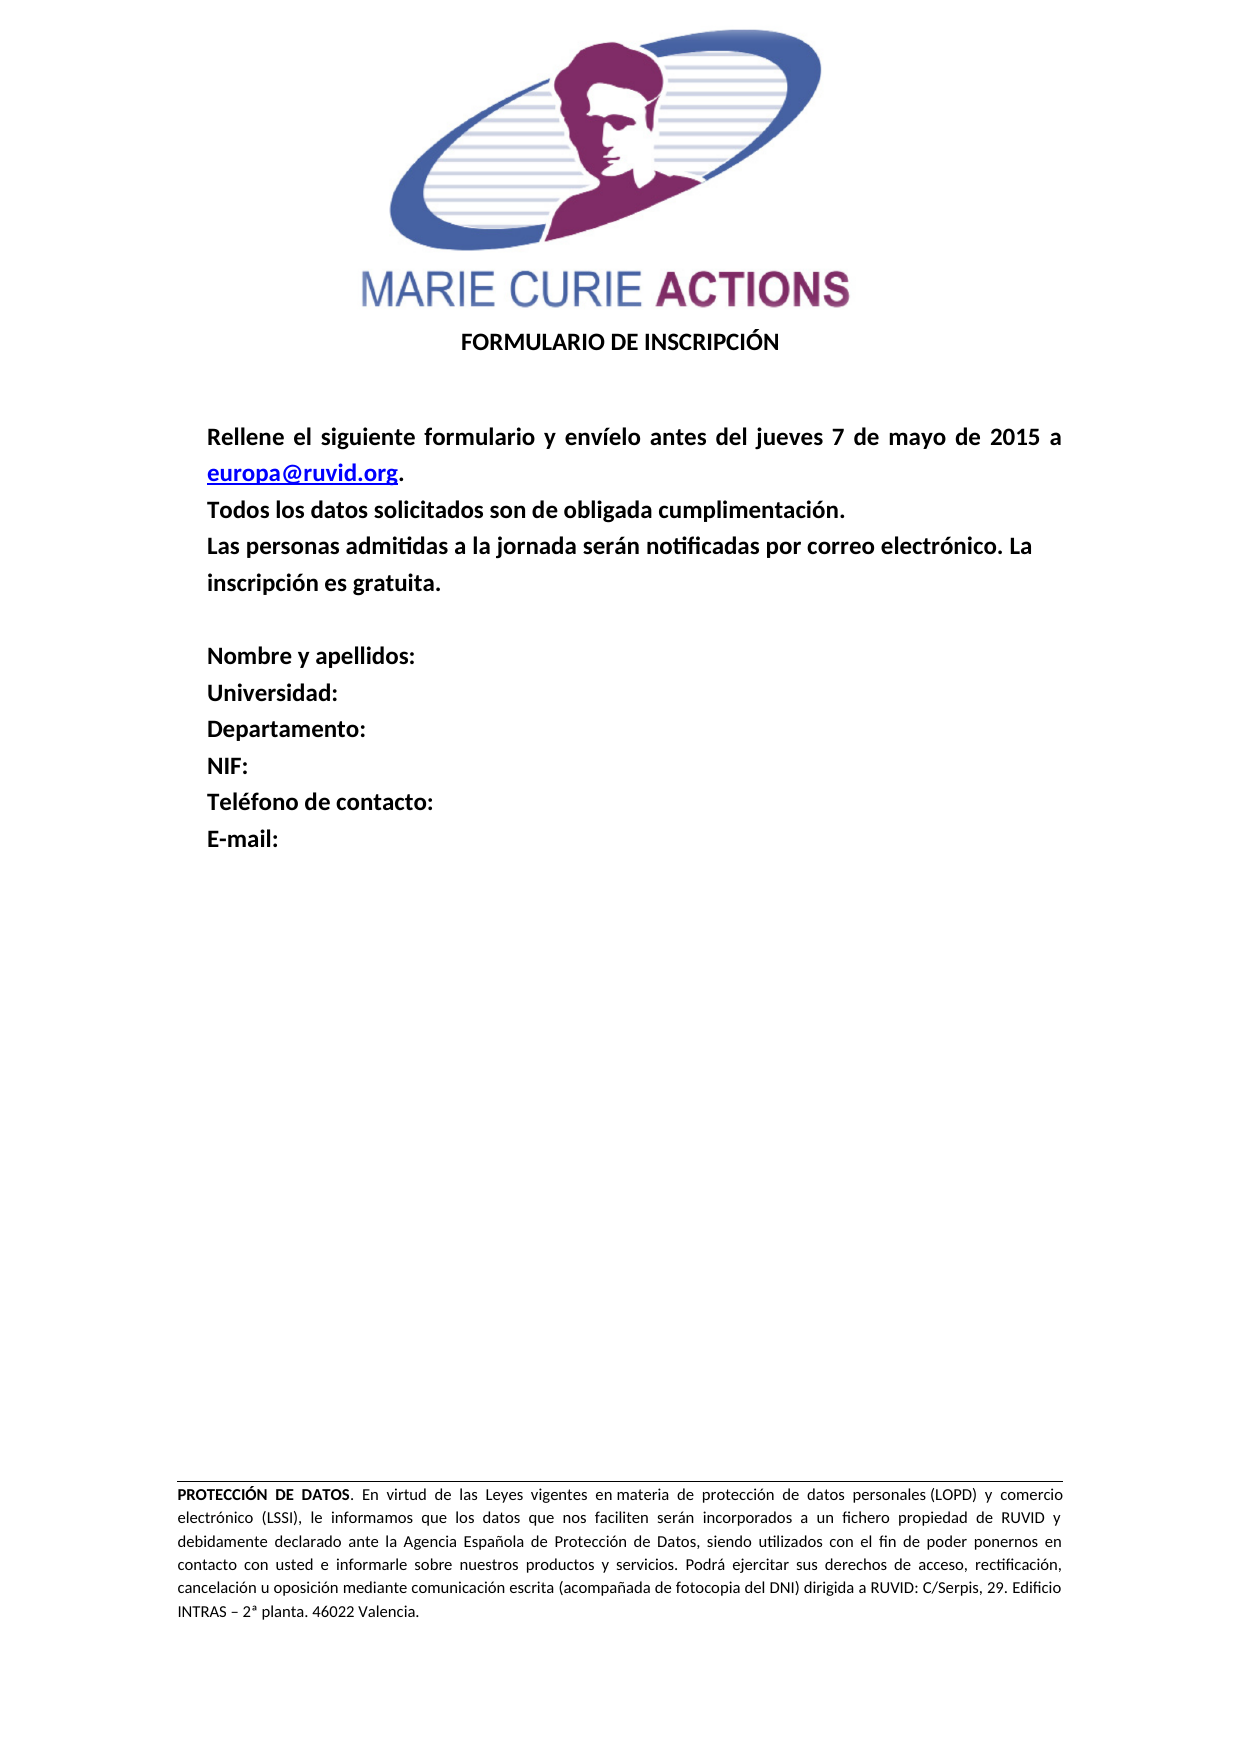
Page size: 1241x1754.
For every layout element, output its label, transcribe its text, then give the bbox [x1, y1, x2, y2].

text E-mail: [207, 823, 1063, 853]
text Todos los datos solicitados son de obligada cumplimentación. [207, 494, 1063, 524]
text Nombre y apellidos: [207, 640, 1063, 671]
text Universidad: [207, 677, 1063, 707]
text Rellene el siguiente formulario y envíelo antes del jueves 7 de mayo de 2015 a europa@ruvid.org. [207, 421, 1063, 488]
text NIF: [207, 750, 1063, 780]
text Departamento: [207, 713, 1063, 744]
text Las personas admitidas a la jornada serán notificadas por correo electrónico. La inscripción es gratuita. [207, 531, 1034, 598]
text Teléfono de contacto: [207, 786, 1063, 817]
